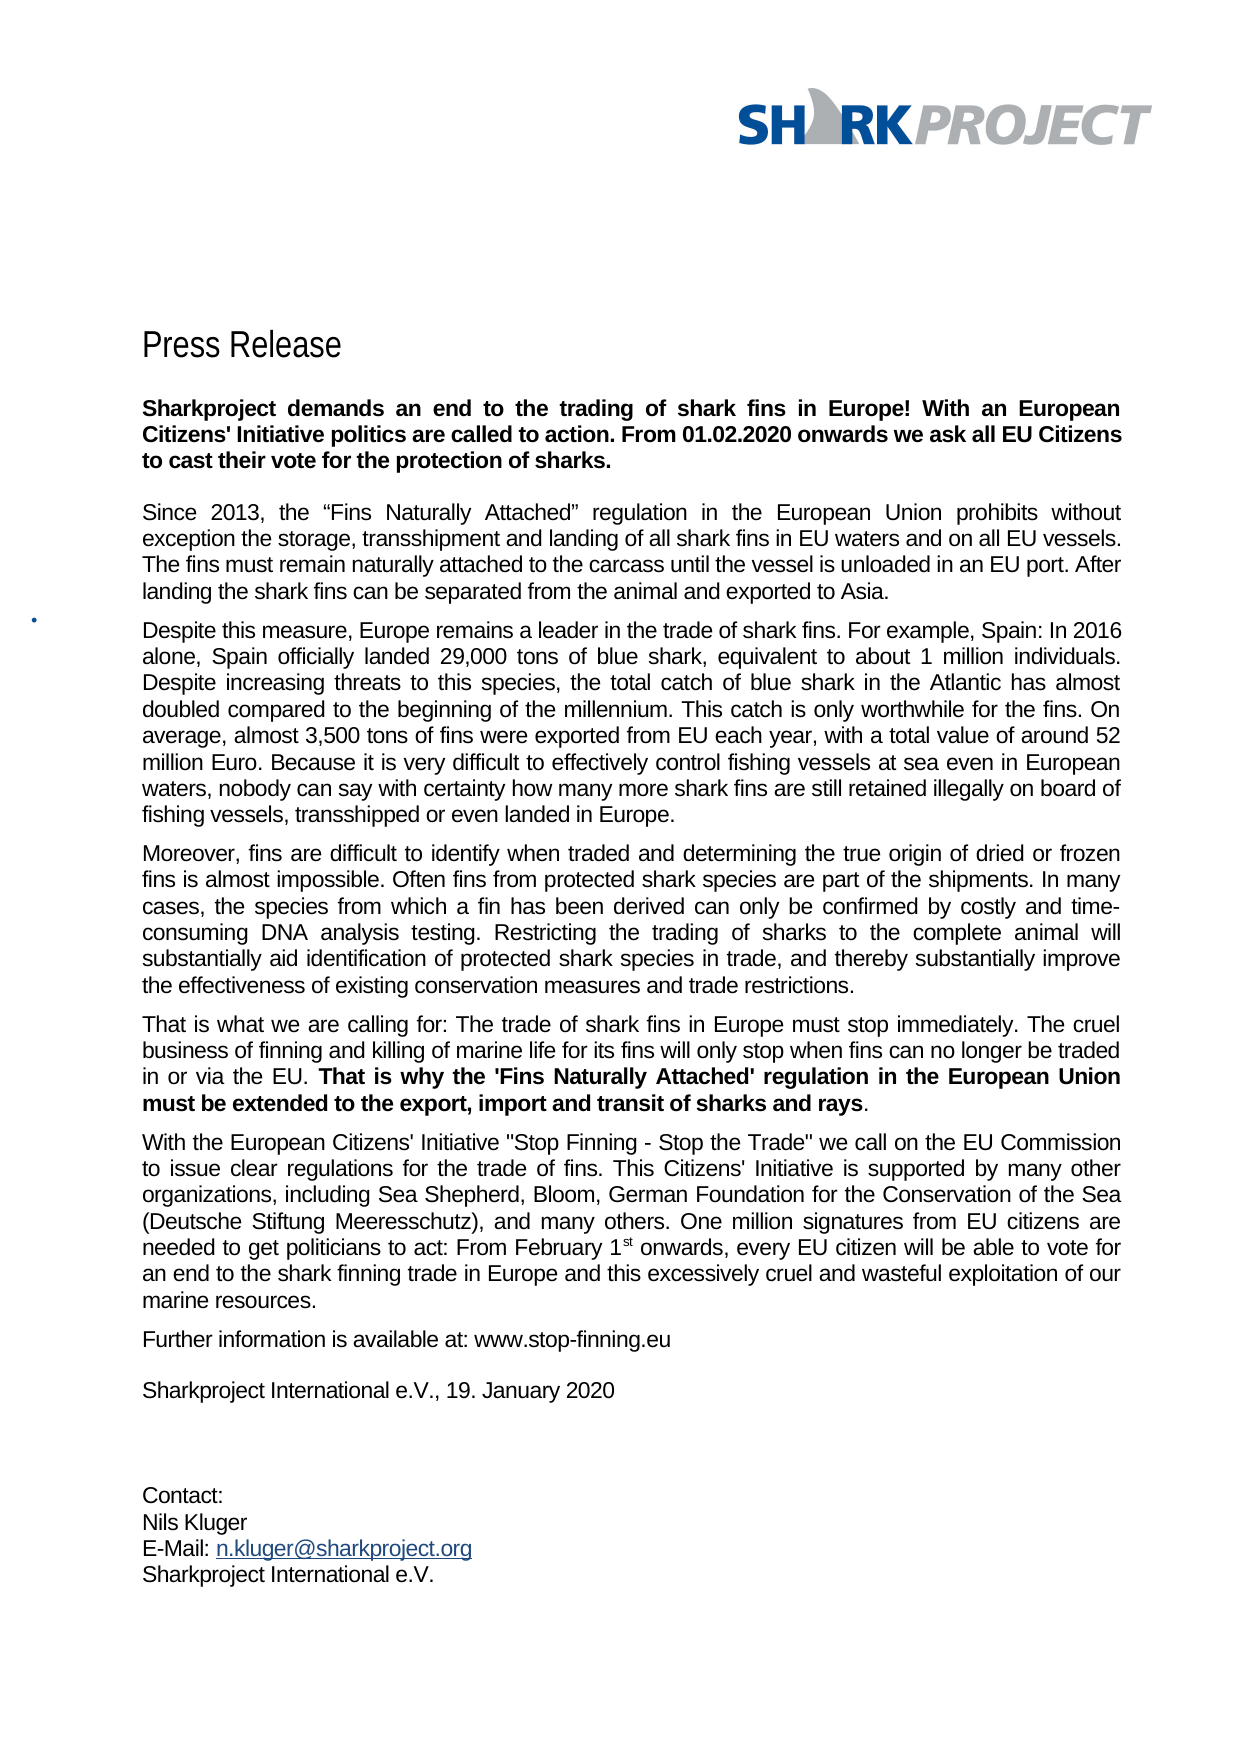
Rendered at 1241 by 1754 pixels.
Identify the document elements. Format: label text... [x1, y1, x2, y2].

text Nils Kluger [142, 1509, 1122, 1535]
text E-Mail: n.kluger@sharkproject.org [142, 1535, 1122, 1561]
text That is what we are calling for: The trade of shark fins in Europe must stop immediately. The cruel business of finning and killing of marine life for its fins will only stop when fins can no longer be traded in or via the EU. That is why the 'Fins Naturally Attached' regulation in the European Union must be extended to the export, import and transit of sharks and rays. [142, 1011, 1122, 1116]
text Further information is available at: www.stop-finning.eu [142, 1326, 1122, 1352]
picture [0, 0, 1241, 653]
text Moreover, fins are difficult to identify when traded and determining the true origin of dried or frozen fins is almost impossible. Often fins from protected shark species are part of the shipments. In many cases, the species from which a fin has been derived can only be confirmed by costly and time-consuming DNA analysis testing. Restricting the trading of sharks to the complete animal will substantially aid identification of protected shark species in trade, and thereby substantially improve the effectiveness of existing conservation measures and trade restrictions. [142, 840, 1122, 998]
text Despite this measure, Europe remains a leader in the trade of shark fins. For example, Spain: In 2016 alone, Spain officially landed 29,000 tons of blue shark, equivalent to about 1 million individuals. Despite increasing threats to this species, the total catch of blue shark in the Atlantic has almost doubled compared to the beginning of the millennium. This catch is only worthwhile for the fins. On average, almost 3,500 tons of fins were exported from EU each year, with a total value of around 52 million Euro. Because it is very difficult to effectively control fishing vessels at sea even in European waters, nobody can say with certainty how many more shark fins are still retained illegally on board of fishing vessels, transshipped or even landed in Europe. [142, 617, 1122, 827]
text Sharkproject International e.V. [142, 1561, 1122, 1588]
text With the European Citizens' Initiative "Stop Finning - Stop the Trade" we call on the EU Commission to issue clear regulations for the trade of fins. This Citizens' Initiative is supported by many other organizations, including Sea Shepherd, Bloom, German Foundation for the Conservation of the Sea (Deutsche Stiftung Meeresschutz), and many others. One million signatures from EU citizens are needed to get politicians to act: From February 1st onwards, every EU citizen will be able to vote for an end to the shark finning trade in Europe and this excessively cruel and wasteful exploitation of our marine resources. [142, 1128, 1122, 1313]
text Since 2013, the “Fins Naturally Attached” regulation in the European Union prohibits without exception the storage, transshipment and landing of all shark fins in EU waters and on all EU vessels. The fins must remain naturally attached to the carcass until the vessel is unloaded in an EU port. After landing the shark fins can be separated from the animal and exported to Asia. [142, 499, 1122, 604]
text Contact: [142, 1482, 1122, 1509]
text Sharkproject International e.V., 19. January 2020 [142, 1377, 1122, 1403]
text Sharkproject demands an end to the trading of shark fins in Europe! With an European Citizens' Initiative politics are called to action. From 01.02.2020 onwards we ask all EU Citizens to cast their vote for the protection of sharks. [142, 395, 1122, 474]
text Press Release [142, 322, 1122, 366]
